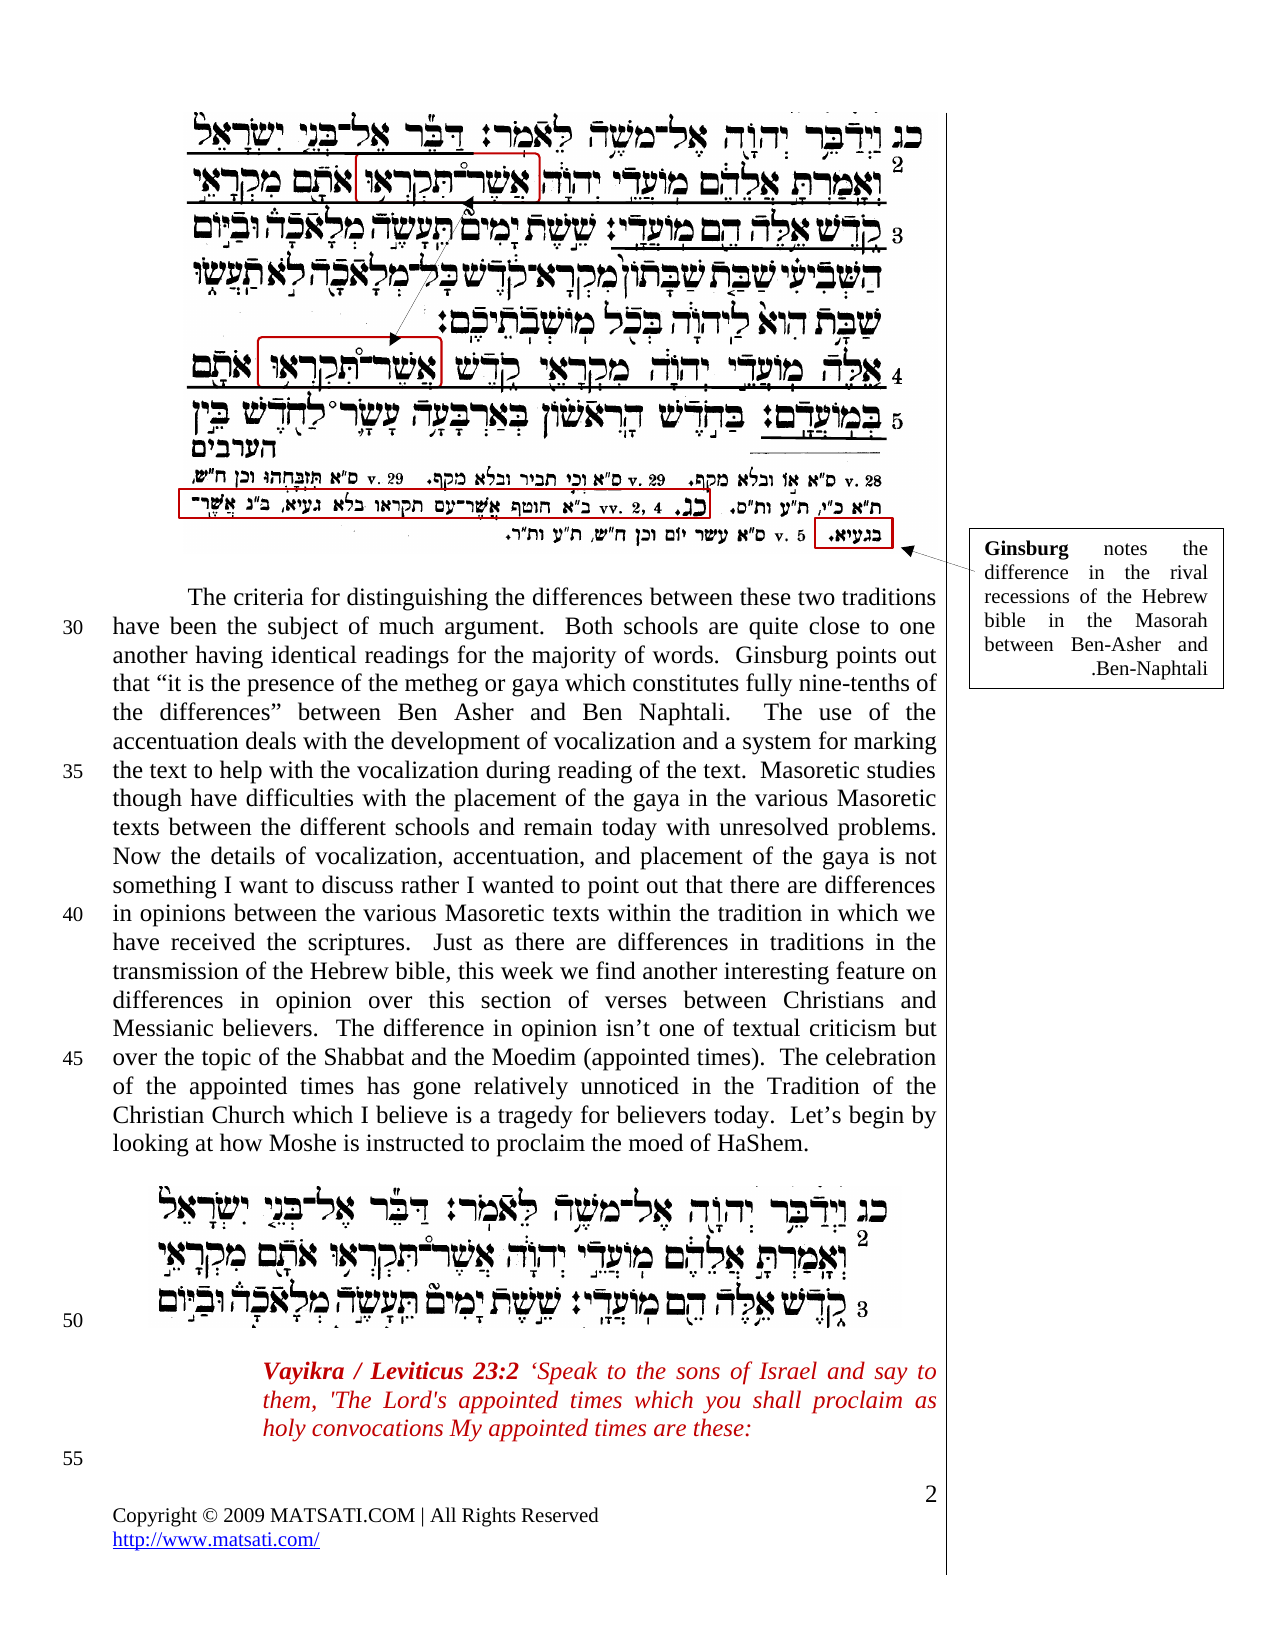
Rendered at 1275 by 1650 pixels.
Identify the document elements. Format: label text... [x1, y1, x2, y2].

text The criteria for distinguishing the differences between these two traditions have been the subject of much argument. Both schools are quite close to one another having identical readings for the majority of words. Ginsburg points out that “it is the presence of the metheg or gaya which constitutes fully nine-tenths of the differences” between Ben Asher and Ben Naphtali. The use of the accentuation deals with the development of vocalization and a system for marking the text to help with the vocalization during reading of the text. Masoretic studies though have difficulties with the placement of the gaya in the various Masoretic texts between the different schools and remain today with unresolved problems. Now the details of vocalization, accentuation, and placement of the gaya is not something I want to discuss rather I wanted to point out that there are differences in opinions between the various Masoretic texts within the tradition in which we have received the scriptures. Just as there are differences in traditions in the transmission of the Hebrew bible, this week we find another interesting feature on differences in opinion over this section of verses between Christians and Messianic believers. The difference in opinion isn’t one of textual criticism but over the topic of the Shabbat and the Moedim (appointed times). The celebration of the appointed times has gone relatively unnoticed in the Tradition of the Christian Church which I believe is a tragedy for believers today. Let’s begin by looking at how Moshe is instructed to proclaim the moed of HaShem. [112, 582, 937, 1157]
text Vayikra / Leviticus 23:2 ‘Speak to the sons of Israel and say to them, 'The Lord's appointed times which you shall proclaim as holy convocations My appointed times are these: [262, 1356, 937, 1442]
